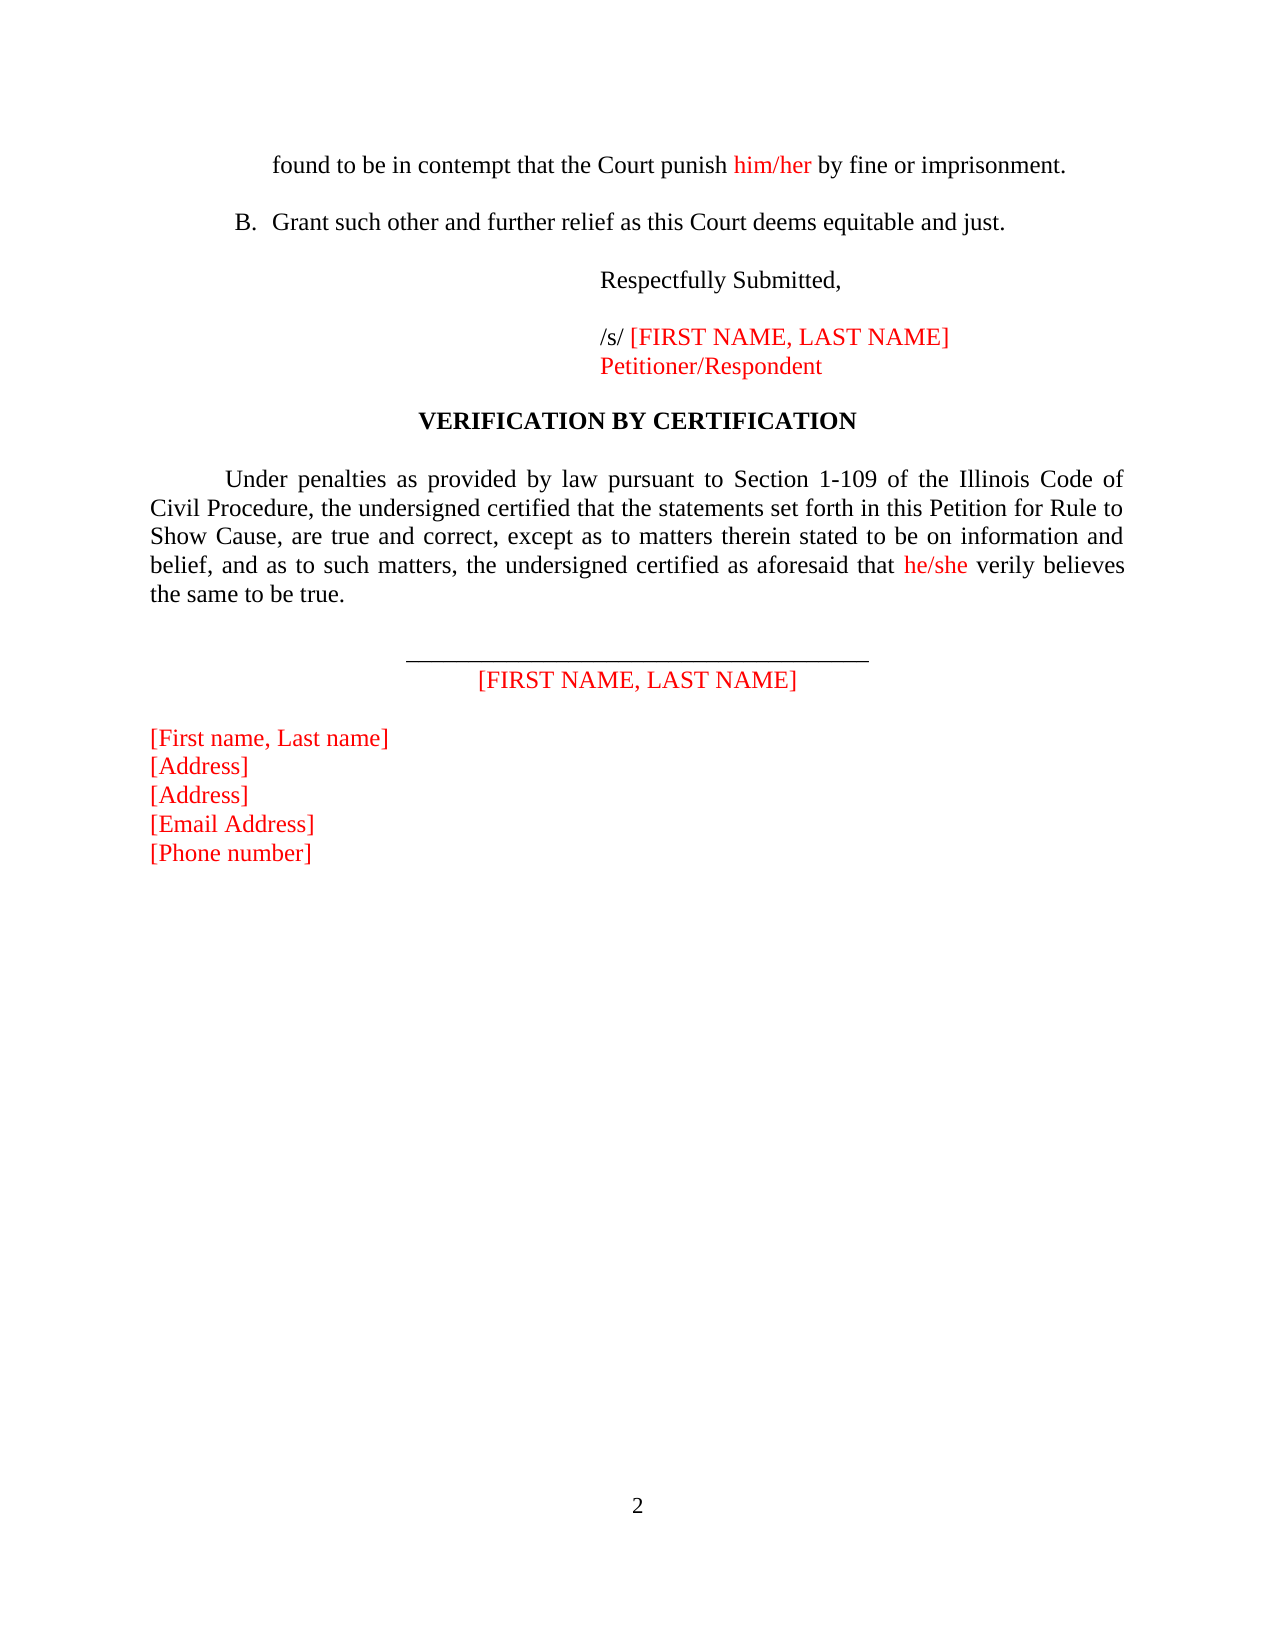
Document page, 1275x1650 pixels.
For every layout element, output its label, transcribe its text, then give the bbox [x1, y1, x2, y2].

text [First name, Last name] [150, 723, 1125, 751]
text /s/ [FIRST NAME, LAST NAME] [150, 322, 1125, 351]
list Grant such other and further relief as this Court deems equitable and just. [234, 207, 1113, 236]
text [Address] [150, 780, 1125, 809]
text [Email Address] [150, 809, 1125, 838]
text [Address] [150, 751, 1125, 780]
text Petitioner/Respondent [150, 351, 1125, 380]
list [234, 150, 1113, 179]
text _____________________________________ [150, 636, 1125, 665]
text Respectfully Submitted, [525, 265, 1125, 294]
text [FIRST NAME, LAST NAME] [150, 665, 1125, 694]
text [Phone number] [150, 838, 1125, 866]
text Under penalties as provided by law pursuant to Section 1-109 of the Illinois Code of Civil Procedure, the undersigned certified that the statements set forth in this Petition for Rule to Show Cause, are true and correct, except as to matters therein stated to be on information and belief, and as to such matters, the undersigned certified as aforesaid that he/she verily believes the same to be true. [150, 464, 1125, 608]
text VERIFICATION BY CERTIFICATION [150, 406, 1125, 435]
